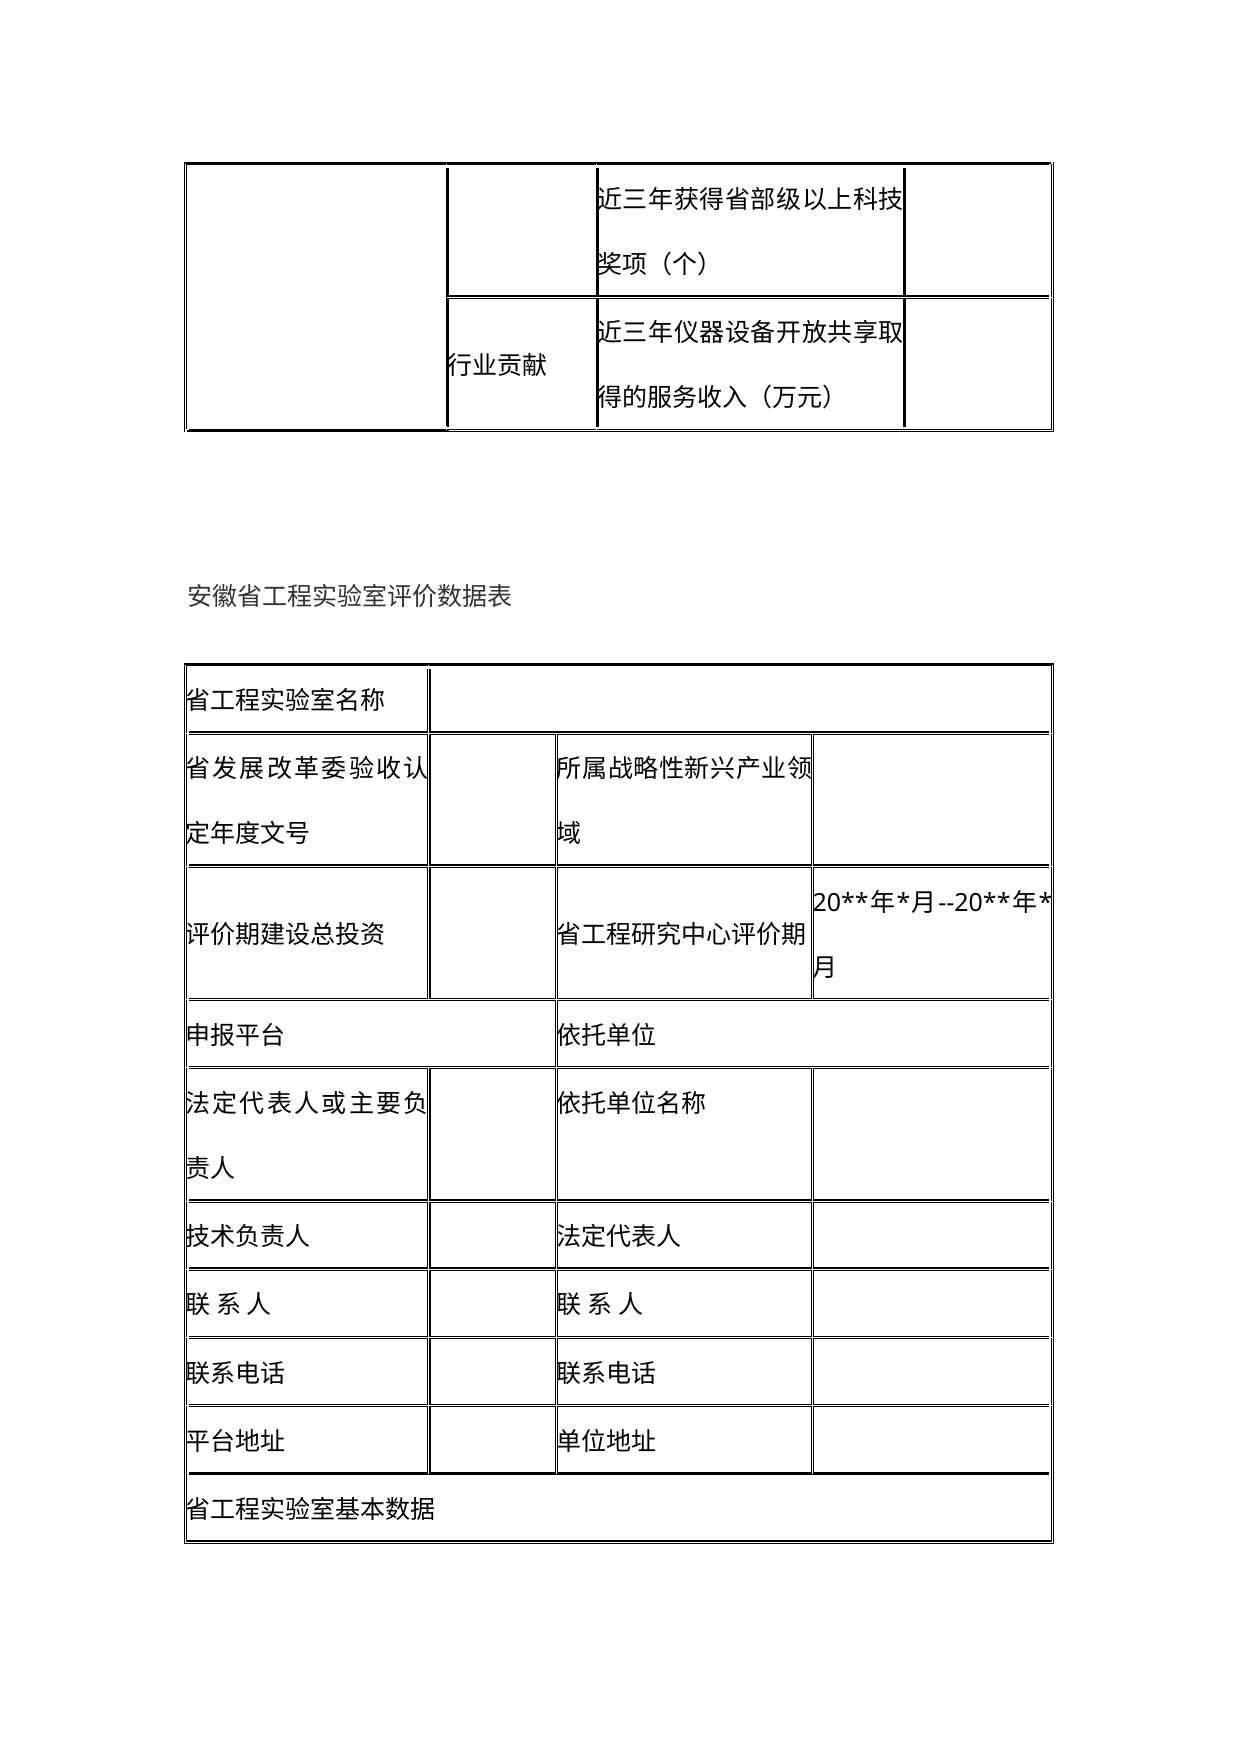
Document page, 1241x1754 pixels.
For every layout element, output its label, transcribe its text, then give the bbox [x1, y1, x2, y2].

table_cell [813, 1066, 1052, 1199]
table_cell [904, 162, 1052, 295]
table_cell [431, 1203, 555, 1267]
table_cell 单位地址 [558, 1407, 811, 1472]
table_cell [431, 1407, 555, 1472]
table_cell [431, 868, 555, 998]
table_cell [814, 1199, 1051, 1267]
table_header [429, 666, 1051, 731]
table_cell 联 系 人 [558, 1271, 811, 1336]
table_cell [814, 731, 1051, 864]
table_cell 平台地址 [185, 1404, 429, 1472]
table_cell [813, 1404, 1052, 1472]
table_cell [904, 295, 1051, 428]
table_cell [814, 1267, 1051, 1336]
table_cell 法定代表人 [558, 1203, 811, 1267]
table_cell 省发展改革委验收认定年度文号 [187, 731, 427, 864]
table_cell 近三年获得省部级以上科技奖项（个） [597, 165, 904, 295]
table_cell 联 系 人 [187, 1267, 427, 1336]
table_cell 省工程研究中心评价期 [558, 868, 811, 998]
table_cell 20**年*月--20**年*月 [814, 864, 1051, 998]
table_cell [813, 1336, 1052, 1404]
table_cell 依托单位名称 [558, 1069, 811, 1199]
table_cell 行业贡献 [447, 299, 597, 428]
table_cell 技术负责人 [187, 1199, 427, 1267]
table_cell 申报平台 [185, 998, 557, 1066]
table_cell [431, 1271, 555, 1336]
table_cell [431, 1339, 555, 1404]
table_header 省工程实验室名称 [187, 665, 429, 731]
text 安徽省工程实验室评价数据表 [187, 432, 1053, 627]
table_cell 省工程实验室基本数据 [187, 1472, 1051, 1540]
table_cell [431, 1069, 555, 1199]
table_cell 联系电话 [558, 1339, 811, 1404]
table_cell [431, 735, 555, 864]
table_cell 法定代表人或主要负责人 [185, 1066, 429, 1199]
table_cell 依托单位 [557, 998, 1052, 1066]
table_cell 所属战略性新兴产业领域 [558, 735, 811, 864]
table_cell 近三年仪器设备开放共享取得的服务收入（万元） [597, 299, 904, 428]
table_cell 联系电话 [185, 1336, 429, 1404]
table_cell 评价期建设总投资 [187, 864, 427, 998]
